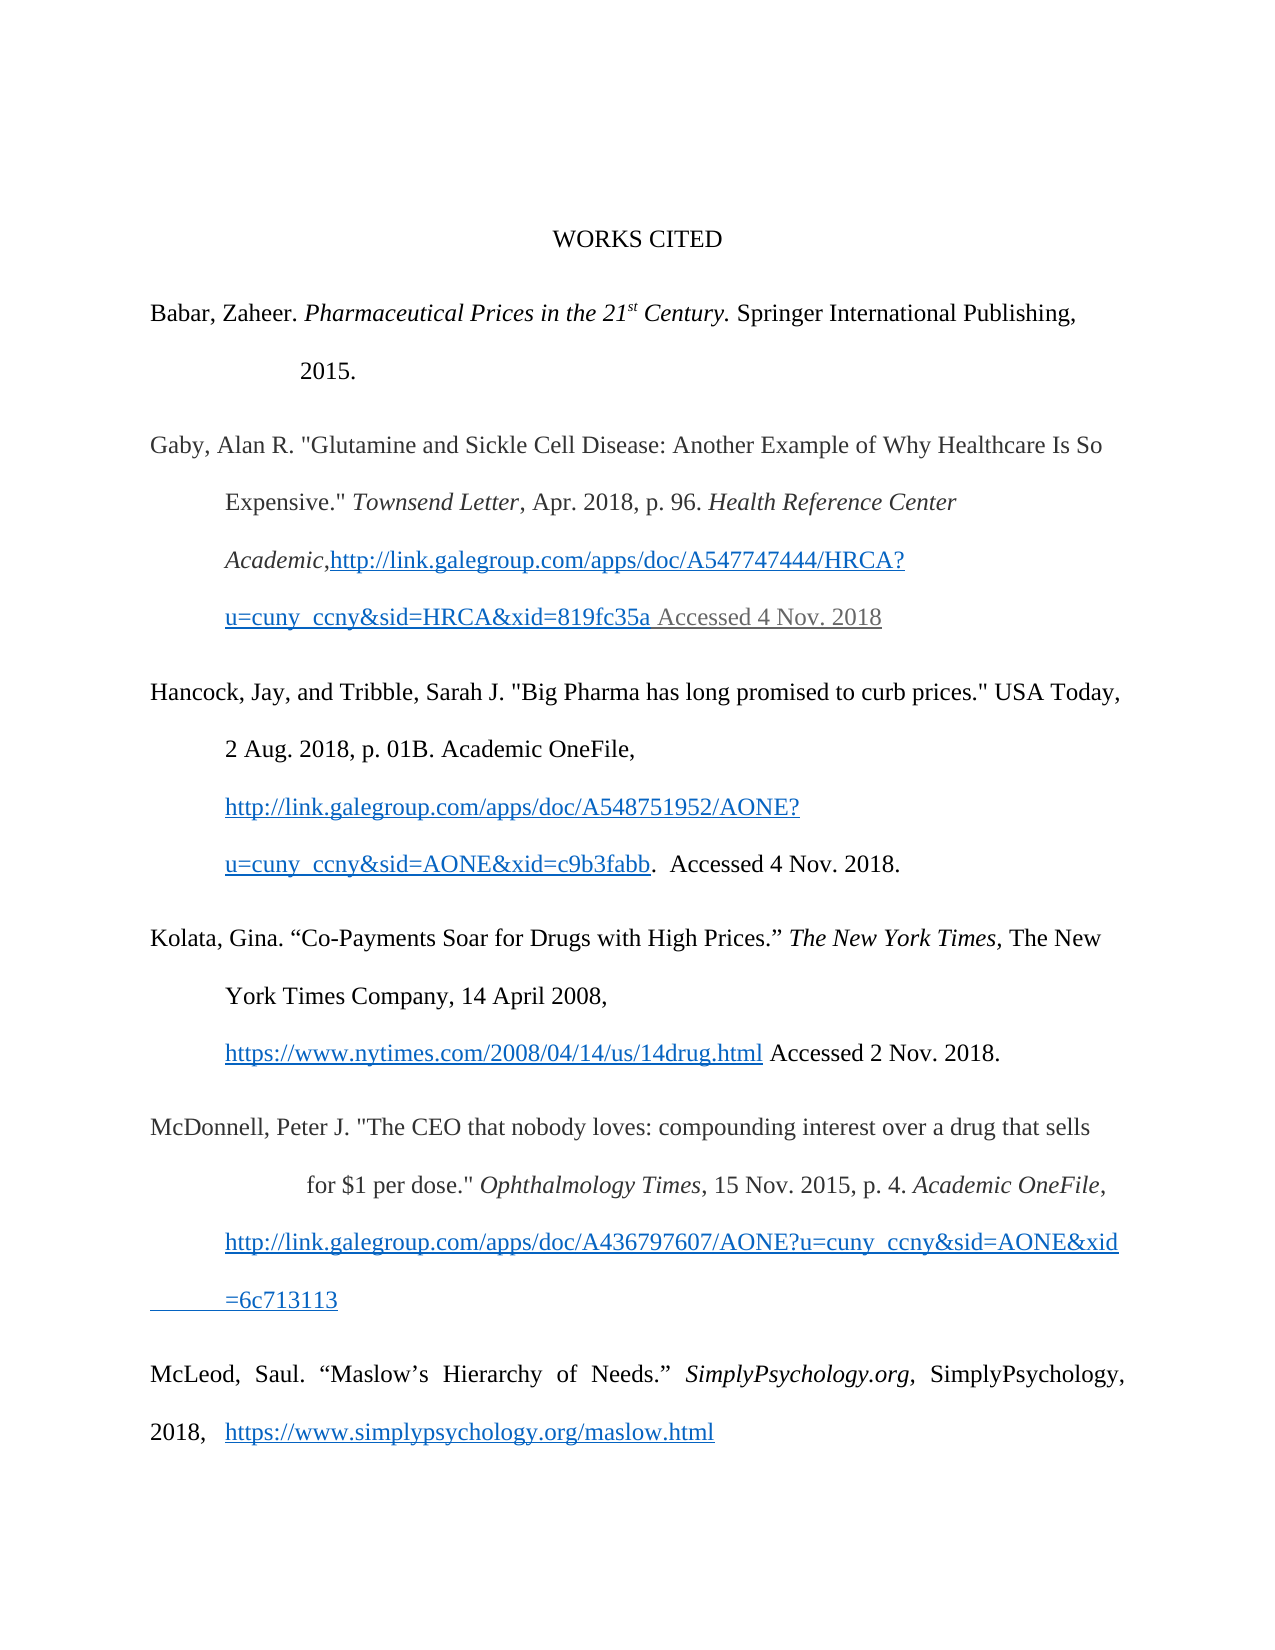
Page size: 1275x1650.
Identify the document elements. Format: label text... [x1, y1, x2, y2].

text Kolata, Gina. “Co-Payments Soar for Drugs with High Prices.” The New York Times, The New York Times Company, 14 April 2008, https://www.nytimes.com/2008/04/14/us/14drug.html Accessed 2 Nov. 2018. [150, 923, 1125, 1067]
text Hancock, Jay, and Tribble, Sarah J. "Big Pharma has long promised to curb prices." USA Today, 2 Aug. 2018, p. 01B. Academic OneFile, http://link.galegroup.com/apps/doc/A548751952/AONE?u=cuny_ccny&sid=AONE&xid=c9b3fabb. Accessed 4 Nov. 2018. [150, 677, 1125, 878]
text Babar, Zaheer. Pharmaceutical Prices in the 21st Century. Springer International Publishing, 2015. [150, 298, 1125, 384]
text WORKS CITED [150, 224, 1125, 253]
text Gaby, Alan R. "Glutamine and Sickle Cell Disease: Another Example of Why Healthcare Is So Expensive." Townsend Letter, Apr. 2018, p. 96. Health Reference Center Academic,http://link.galegroup.com/apps/doc/A547747444/HRCA?u=cuny_ccny&sid=HRCA&xid=819fc35a Accessed 4 Nov. 2018 [150, 430, 1125, 631]
text McLeod, Saul. “Maslow’s Hierarchy of Needs.” SimplyPsychology.org, SimplyPsychology, 2018, https://www.simplypsychology.org/maslow.html [150, 1359, 1125, 1445]
text McDonnell, Peter J. "The CEO that nobody loves: compounding interest over a drug that sells for $1 per dose." Ophthalmology Times, 15 Nov. 2015, p. 4. Academic OneFile, http://link.galegroup.com/apps/doc/A436797607/AONE?u=cuny_ccny&sid=AONE&xid =6c713113 [150, 1112, 1125, 1314]
